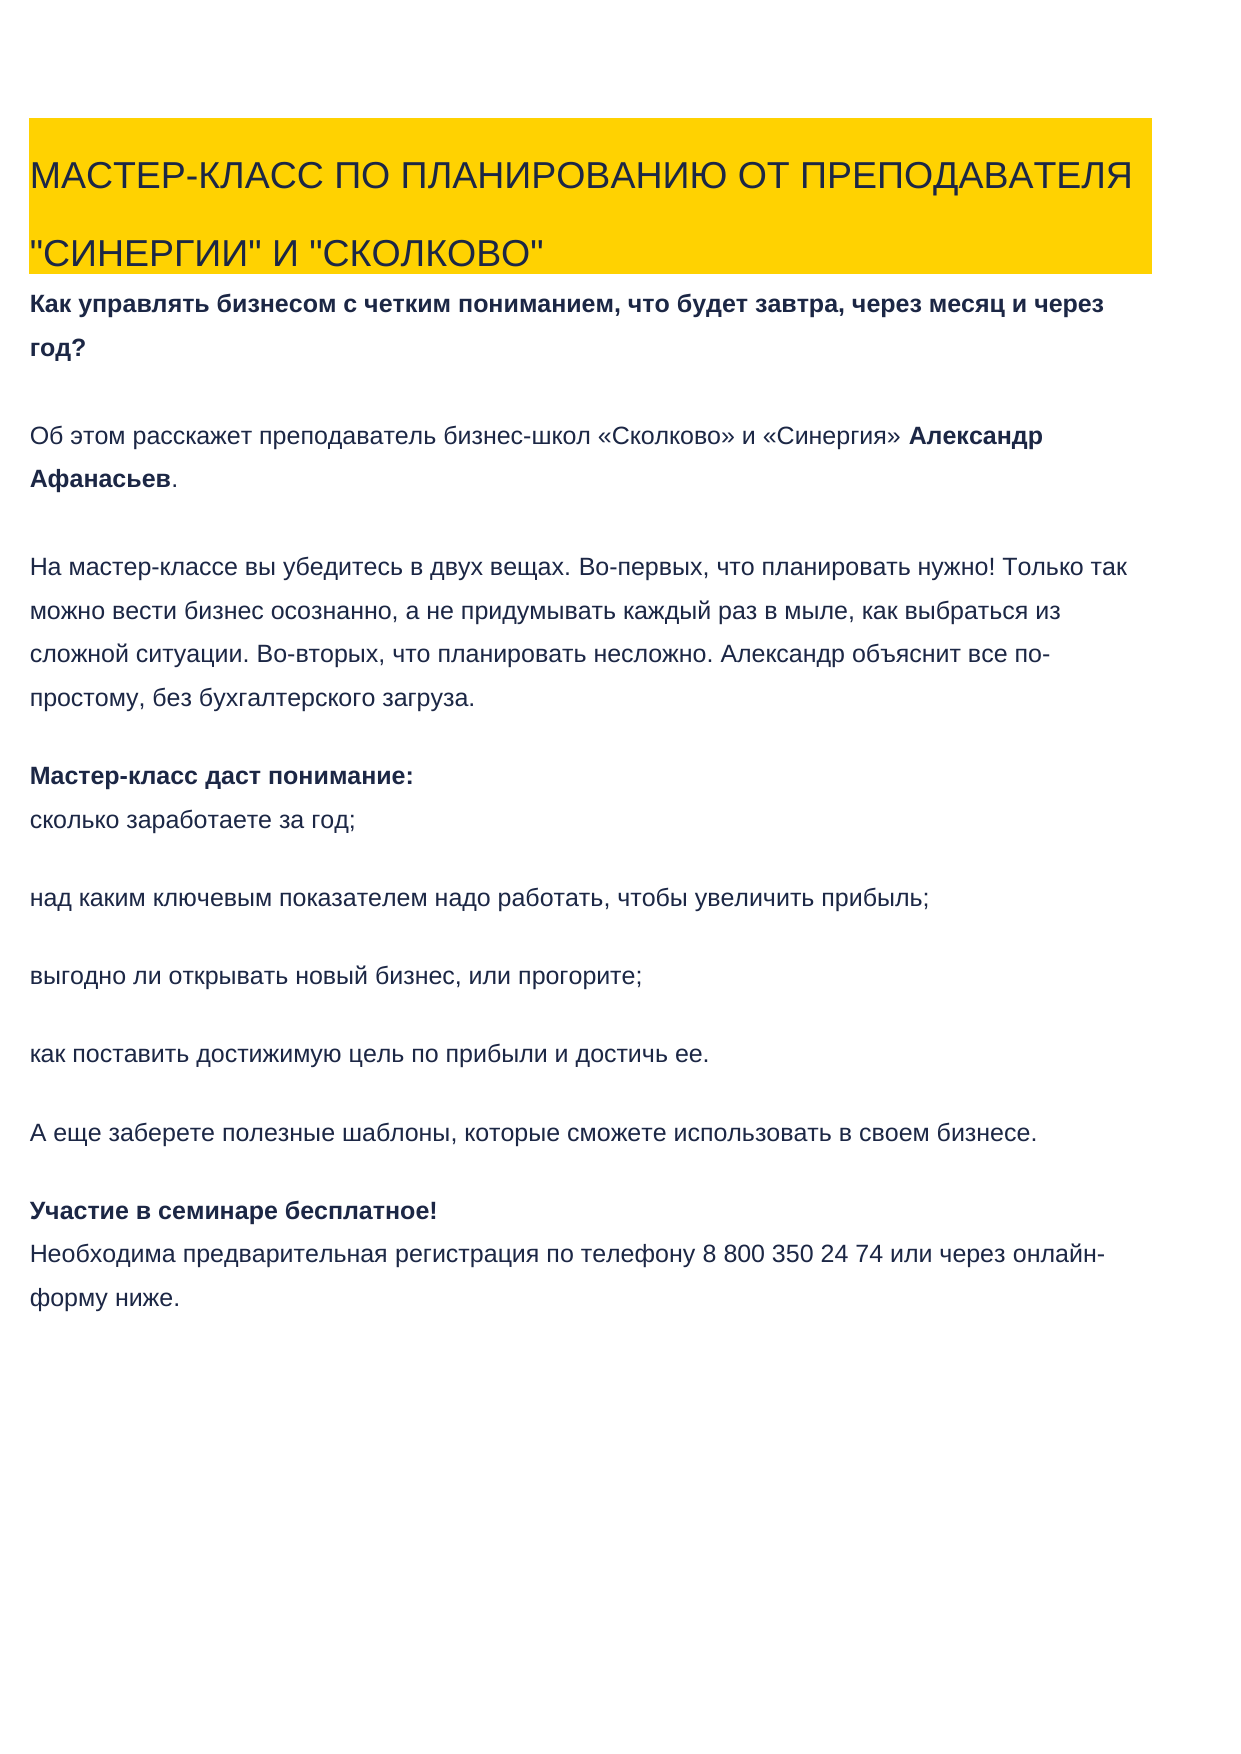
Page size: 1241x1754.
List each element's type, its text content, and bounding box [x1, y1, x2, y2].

text На мастер-классе вы убедитесь в двух вещах. Во-первых, что планировать нужно! Только так можно вести бизнес осознанно, а не придумывать каждый раз в мыле, как выбраться из сложной ситуации. Во-вторых, что планировать несложно. Александр объяснит все по-простому, без бухгалтерского загруза. [29, 537, 1152, 712]
text А еще заберете полезные шаблоны, которые сможете использовать в своем бизнесе. [29, 1102, 1152, 1146]
list выгодно ли открывать новый бизнес, или прогорите; [0, 946, 1152, 990]
text Как управлять бизнесом с четким пониманием, что будет завтра, через месяц и через год? Об этом расскажет преподаватель бизнес-школ «Сколково» и «Синергия» Александр Афанасьев. [29, 274, 1152, 537]
text Участие в семинаре бесплатное! Необходима предварительная регистрация по телефону 8 800 350 24 74 или через онлайн-форму ниже. [29, 1181, 1152, 1312]
list сколько заработаете за год; [0, 790, 1152, 834]
list как поставить достижимую цель по прибыли и достичь ее. [0, 1024, 1152, 1068]
text Мастер-класс даст понимание: [29, 746, 1152, 790]
list над каким ключевым показателем надо работать, чтобы увеличить прибыль; [0, 868, 1152, 912]
text МАСТЕР-КЛАСС ПО ПЛАНИРОВАНИЮ ОТ ПРЕПОДАВАТЕЛЯ "СИНЕРГИИ" И "СКОЛКОВО" [29, 118, 1152, 274]
